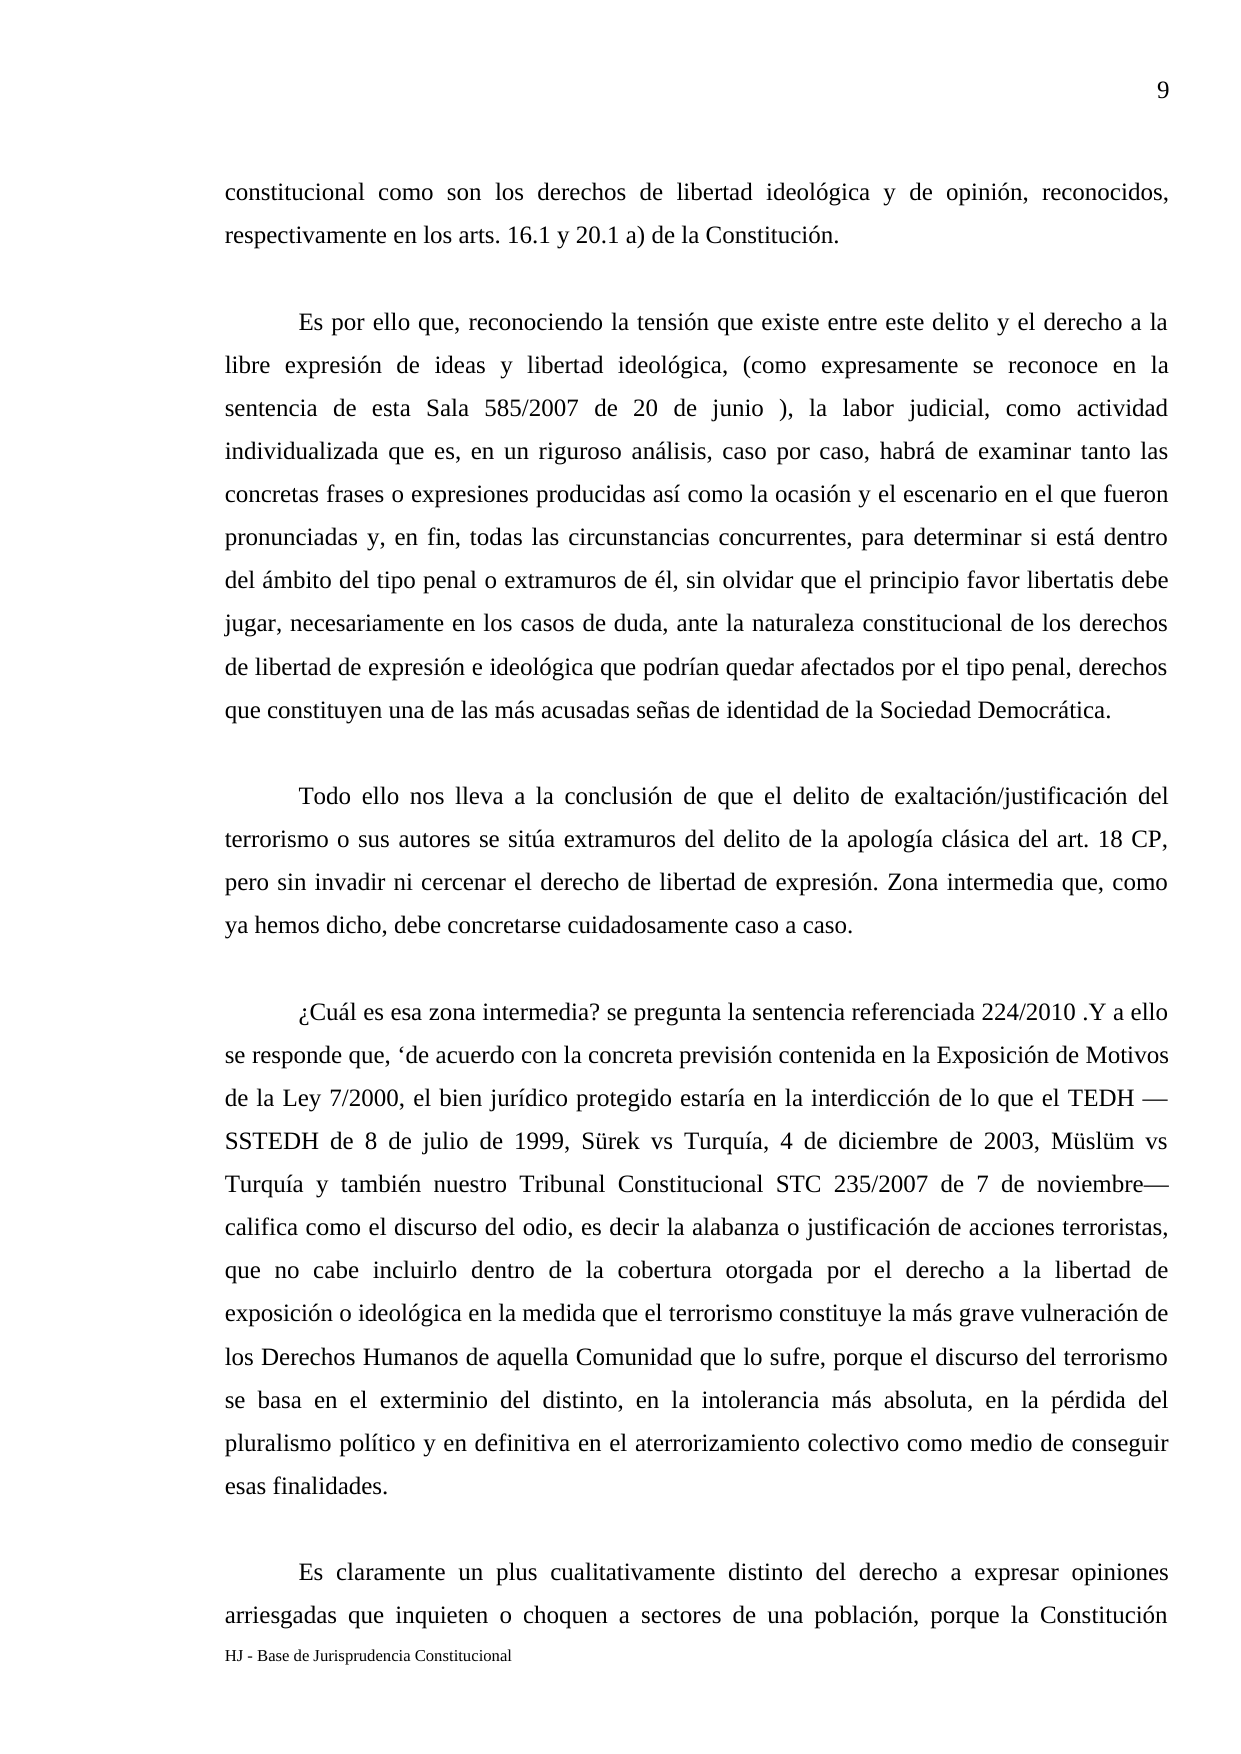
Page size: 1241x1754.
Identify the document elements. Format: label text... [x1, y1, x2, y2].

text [224, 177, 1169, 249]
text ¿Cuál es esa zona intermedia? se pregunta la sentencia referenciada 224/2010 .Y a ello se responde que, ‘de acuerdo con la concreta previsión contenida en la Exposición de Motivos de la Ley 7/2000, el bien jurídico protegido estaría en la interdicción de lo que el TEDH —SSTEDH de 8 de julio de 1999, Sürek vs Turquía, 4 de diciembre de 2003, Müslüm vs Turquía y también nuestro Tribunal Constitucional STC 235/2007 de 7 de noviembre— califica como el discurso del odio, es decir la alabanza o justificación de acciones terroristas, que no cabe incluirlo dentro de la cobertura otorgada por el derecho a la libertad de exposición o ideológica en la medida que el terrorismo constituye la más grave vulneración de los Derechos Humanos de aquella Comunidad que lo sufre, porque el discurso del terrorismo se basa en el exterminio del distinto, en la intolerancia más absoluta, en la pérdida del pluralismo político y en definitiva en el aterrorizamiento colectivo como medio de conseguir esas finalidades. [224, 997, 1169, 1500]
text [224, 1557, 1169, 1629]
text Es por ello que, reconociendo la tensión que existe entre este delito y el derecho a la libre expresión de ideas y libertad ideológica, (como expresamente se reconoce en la sentencia de esta Sala 585/2007 de 20 de junio ), la labor judicial, como actividad individualizada que es, en un riguroso análisis, caso por caso, habrá de examinar tanto las concretas frases o expresiones producidas así como la ocasión y el escenario en el que fueron pronunciadas y, en fin, todas las circunstancias concurrentes, para determinar si está dentro del ámbito del tipo penal o extramuros de él, sin olvidar que el principio favor libertatis debe jugar, necesariamente en los casos de duda, ante la naturaleza constitucional de los derechos de libertad de expresión e ideológica que podrían quedar afectados por el tipo penal, derechos que constituyen una de las más acusadas señas de identidad de la Sociedad Democrática. [224, 307, 1169, 723]
text Todo ello nos lleva a la conclusión de que el delito de exaltación/justificación del terrorismo o sus autores se sitúa extramuros del delito de la apología clásica del art. 18 CP, pero sin invadir ni cercenar el derecho de libertad de expresión. Zona intermedia que, como ya hemos dicho, debe concretarse cuidadosamente caso a caso. [224, 781, 1169, 939]
